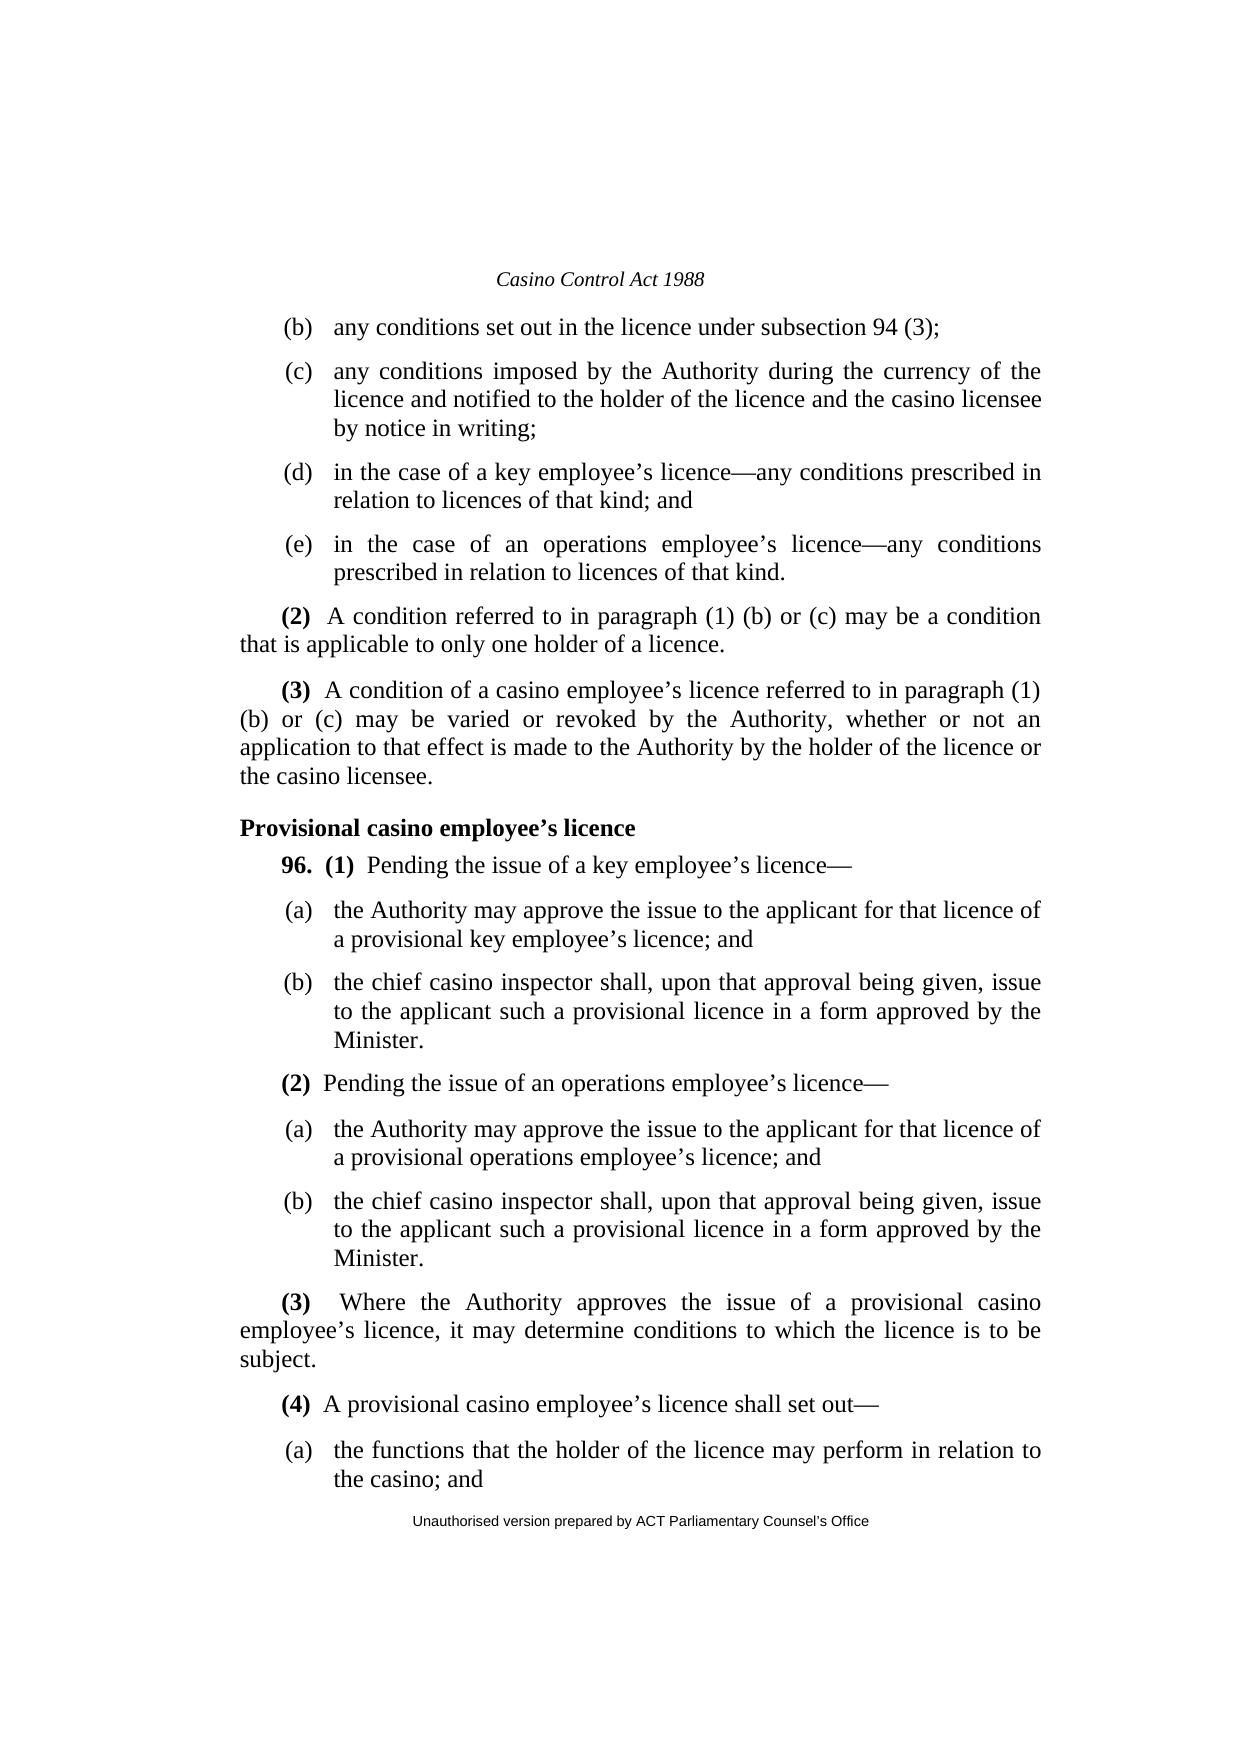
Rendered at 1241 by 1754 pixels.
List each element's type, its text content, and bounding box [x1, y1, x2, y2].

text (a) the functions that the holder of the licence may perform in relation to the casino; and [239, 1435, 1042, 1492]
text (e) in the case of an operations employee’s licence—any conditions prescribed in relation to licences of that kind. [239, 529, 1042, 586]
text (a) the Authority may approve the issue to the applicant for that licence of a provisional key employee’s licence; and [239, 895, 1042, 953]
text (b) the chief casino inspector shall, upon that approval being given, issue to the applicant such a provisional licence in a form approved by the Minister. [239, 967, 1042, 1054]
subtitle Provisional casino employee’s licence [239, 813, 1042, 842]
text (b) the chief casino inspector shall, upon that approval being given, issue to the applicant such a provisional licence in a form approved by the Minister. [239, 1186, 1042, 1272]
text (2) Pending the issue of an operations employee’s licence— [239, 1068, 1042, 1097]
text (c) any conditions imposed by the Authority during the currency of the licence and notified to the holder of the licence and the casino licensee by notice in writing; [239, 356, 1042, 442]
text (a) the Authority may approve the issue to the applicant for that licence of a provisional operations employee’s licence; and [239, 1114, 1042, 1171]
text (3) A condition of a casino employee’s licence referred to in paragraph (1) (b) or (c) may be varied or revoked by the Authority, whether or not an application to that effect is made to the Authority by the holder of the licence or the casino licensee. [239, 675, 1042, 790]
text (3) Where the Authority approves the issue of a provisional casino employee’s licence, it may determine conditions to which the licence is to be subject. [239, 1287, 1042, 1373]
text (2) A condition referred to in paragraph (1) (b) or (c) may be a condition that is applicable to only one holder of a licence. [239, 601, 1042, 658]
text (b) any conditions set out in the licence under subsection 94 (3); [239, 312, 1042, 341]
text (4) A provisional casino employee’s licence shall set out— [239, 1389, 1042, 1418]
text (d) in the case of a key employee’s licence—any conditions prescribed in relation to licences of that kind; and [239, 457, 1042, 514]
text 96. (1) Pending the issue of a key employee’s licence— [239, 850, 1042, 879]
